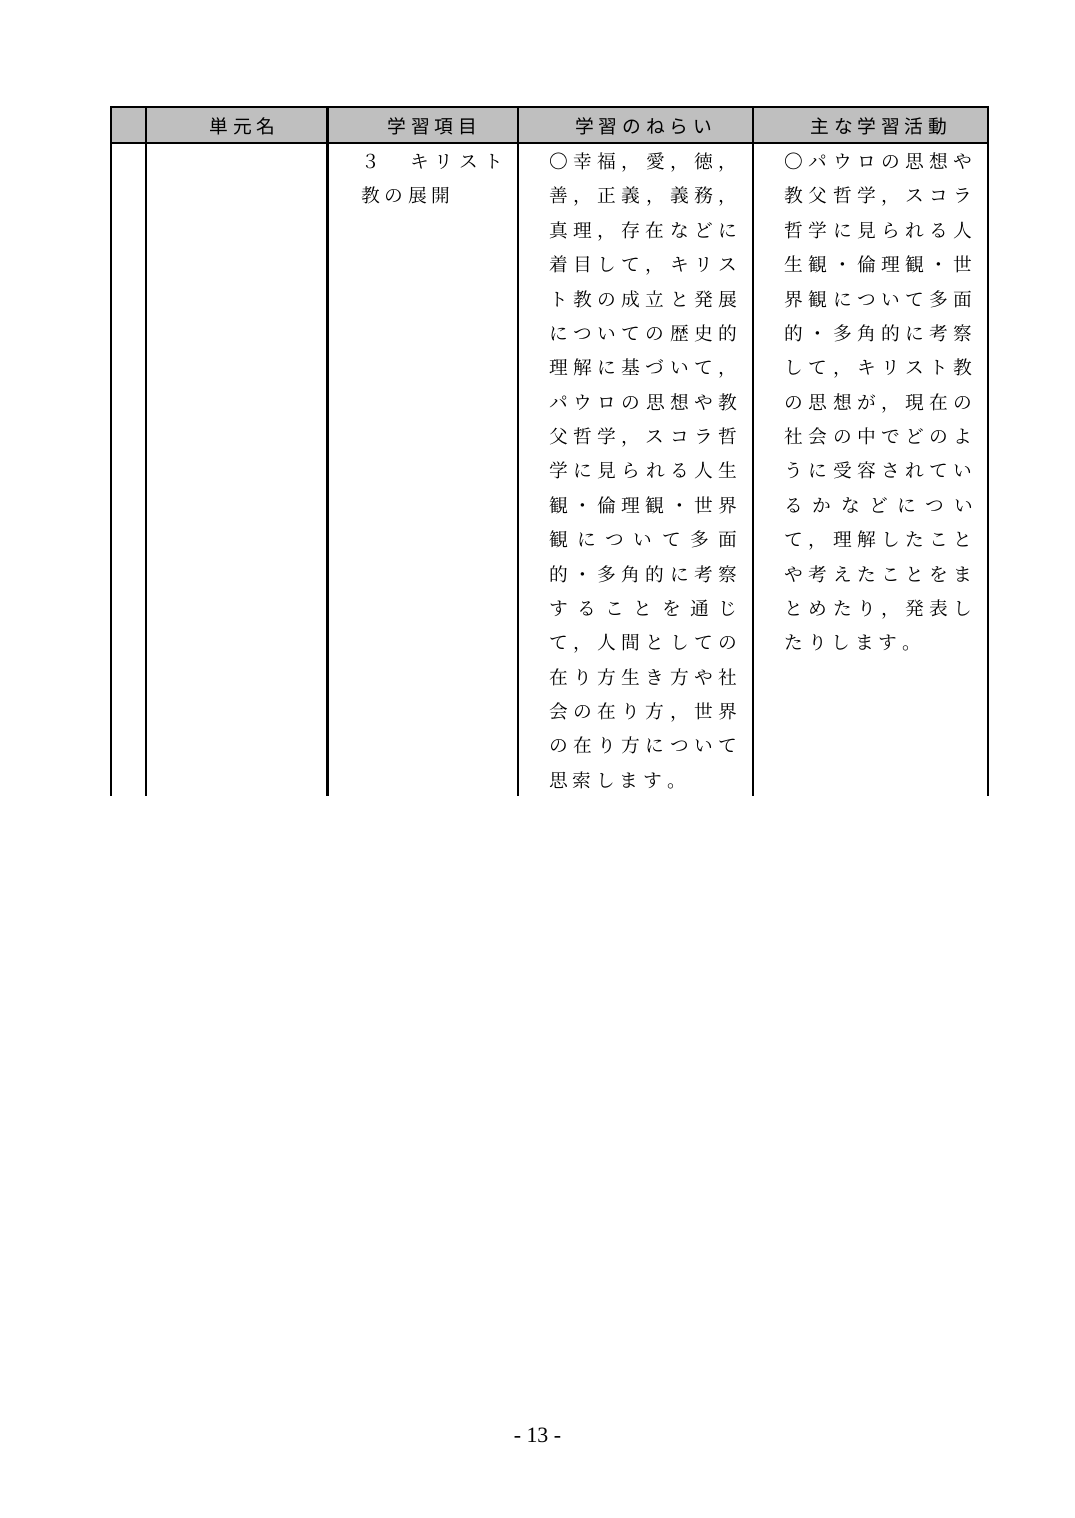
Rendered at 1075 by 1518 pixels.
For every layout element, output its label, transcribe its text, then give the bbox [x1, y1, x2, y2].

table_cell 〇幸福，愛，徳，善，正義，義務，真理，存在などに着目して，キリスト教の成立と発展についての歴史的理解に基づいて，パウロの思想や教父哲学，スコラ哲学に見られる人生観・倫理観・世界観について多面的・多角的に考察することを通じて，人間としての在り方生き方や社会の在り方，世界の在り方について思索します。 [519, 144, 752, 796]
table_header 単元名 [147, 108, 326, 142]
table_header 学習項目 [329, 108, 517, 142]
table_header 学習のねらい [519, 108, 752, 142]
table_cell ３ キリスト教の展開 [329, 144, 517, 796]
table_header 主な学習活動 [754, 108, 987, 142]
table_cell 〇パウロの思想や教父哲学，スコラ哲学に見られる人生観・倫理観・世界観について多面的・多角的に考察して，キリスト教の思想が，現在の社会の中でどのように受容されているかなどについて，理解したことや考えたことをまとめたり，発表したりします。 [754, 144, 987, 796]
table_header [112, 108, 145, 142]
